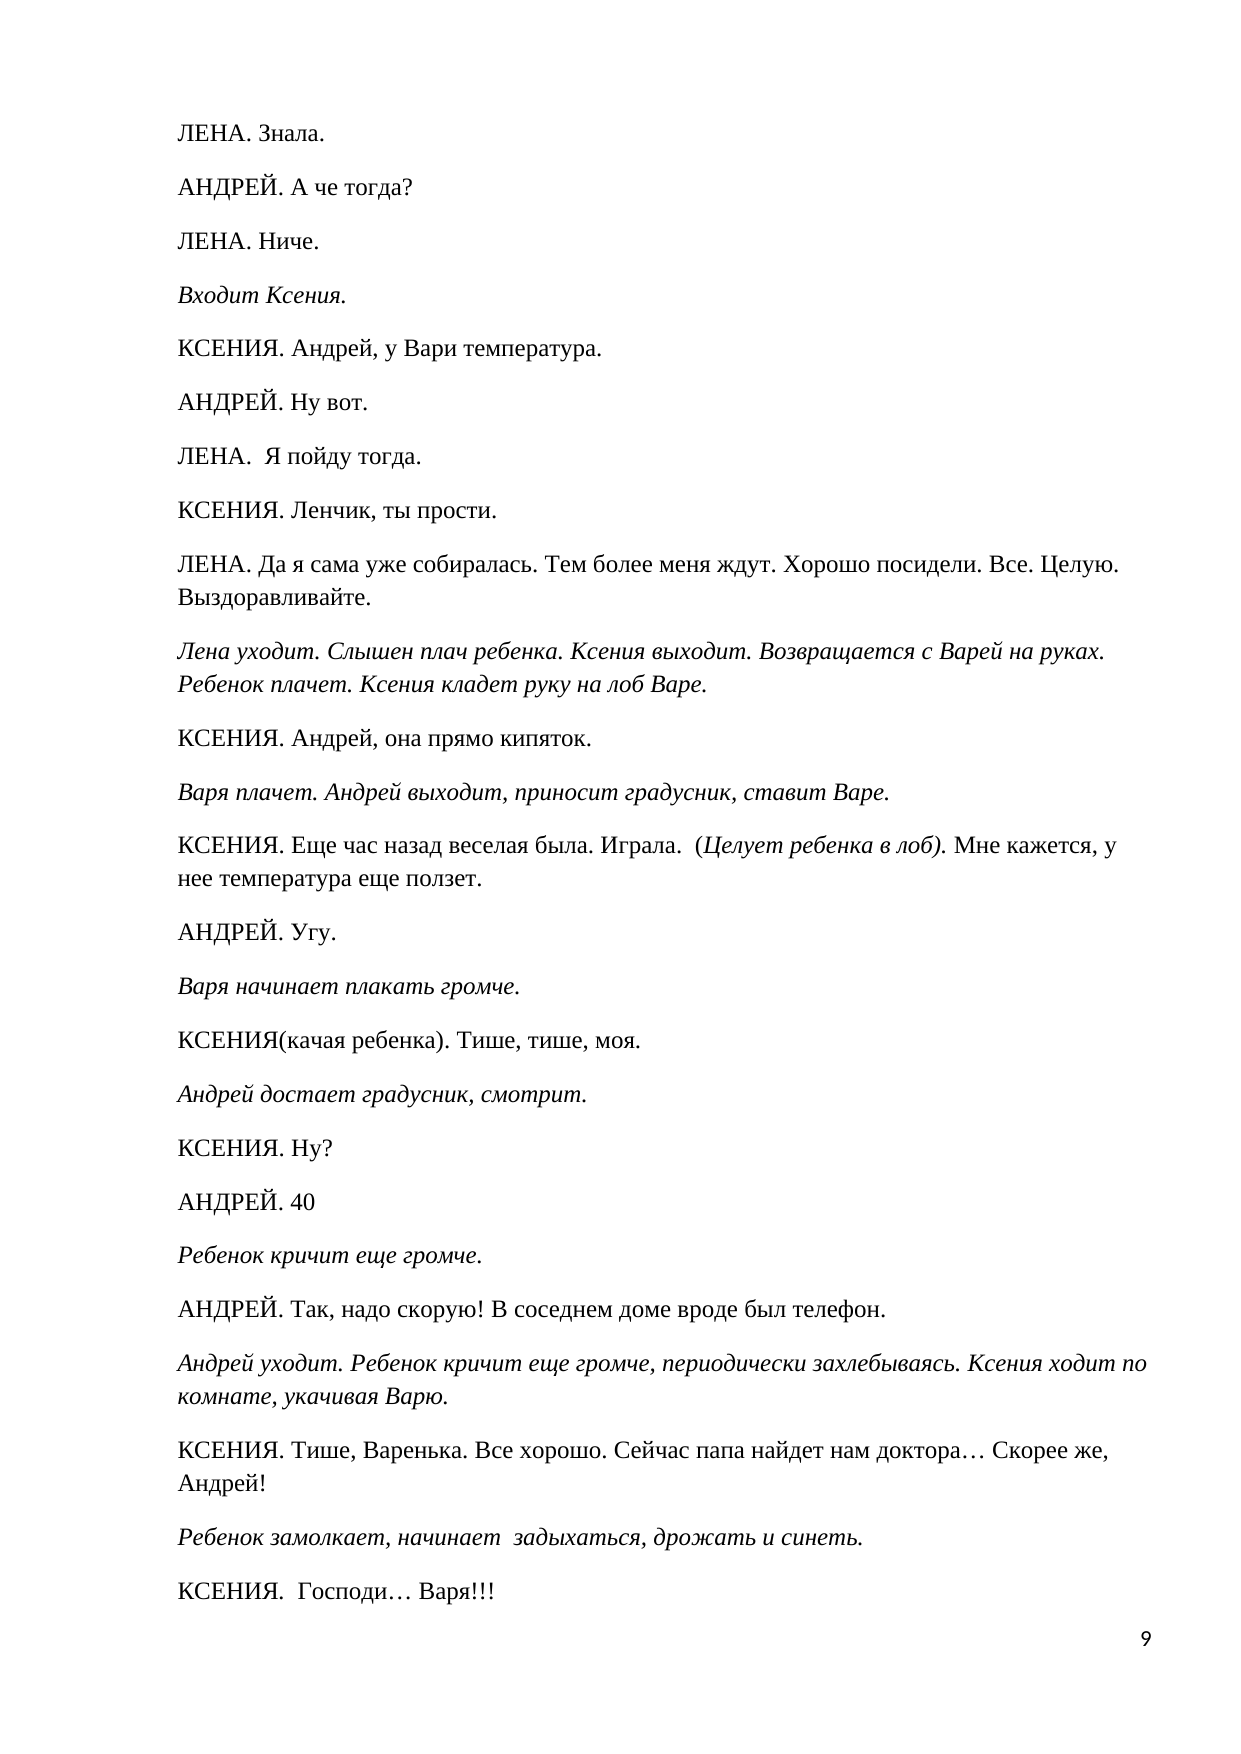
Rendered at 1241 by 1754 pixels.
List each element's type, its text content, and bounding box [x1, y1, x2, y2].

text АНДРЕЙ. Угу. [177, 917, 1152, 946]
text КСЕНИЯ. Ленчик, ты прости. [177, 495, 1152, 524]
text Лена уходит. Слышен плач ребенка. Ксения выходит. Возвращается с Варей на руках. Ребенок плачет. Ксения кладет руку на лоб Варе. [177, 636, 1152, 698]
text КСЕНИЯ. Господи… Варя!!! [177, 1576, 1152, 1604]
text Ребенок замолкает, начинает задыхаться, дрожать и синеть. [177, 1522, 1152, 1551]
text КСЕНИЯ. Ну? [177, 1133, 1152, 1161]
text КСЕНИЯ. Еще час назад веселая была. Играла. (Целует ребенка в лоб). Мне кажется, у нее температура еще ползет. [177, 830, 1152, 892]
text ЛЕНА. Знала. [177, 118, 1152, 147]
text КСЕНИЯ. Андрей, у Вари температура. [177, 333, 1152, 362]
text ЛЕНА. Да я сама уже собиралась. Тем более меня ждут. Хорошо посидели. Все. Целую. Выздоравливайте. [177, 549, 1152, 611]
text АНДРЕЙ. Так, надо скорую! В соседнем доме вроде был телефон. [177, 1294, 1152, 1323]
text КСЕНИЯ. Андрей, она прямо кипяток. [177, 723, 1152, 751]
text Андрей уходит. Ребенок кричит еще громче, периодически захлебываясь. Ксения ходит по комнате, укачивая Варю. [177, 1348, 1152, 1410]
text ЛЕНА. Я пойду тогда. [177, 441, 1152, 470]
text Варя начинает плакать громче. [177, 971, 1152, 1000]
text ЛЕНА. Ниче. [177, 226, 1152, 254]
text Андрей достает градусник, смотрит. [177, 1079, 1152, 1108]
text Ребенок кричит еще громче. [177, 1240, 1152, 1269]
text КСЕНИЯ(качая ребенка). Тише, тише, моя. [177, 1025, 1152, 1054]
text АНДРЕЙ. Ну вот. [177, 387, 1152, 416]
text Варя плачет. Андрей выходит, приносит градусник, ставит Варе. [177, 777, 1152, 805]
text АНДРЕЙ. А че тогда? [177, 172, 1152, 201]
text КСЕНИЯ. Тише, Варенька. Все хорошо. Сейчас папа найдет нам доктора… Скорее же, Андрей! [177, 1435, 1152, 1497]
text Входит Ксения. [177, 280, 1152, 308]
text АНДРЕЙ. 40 [177, 1187, 1152, 1215]
